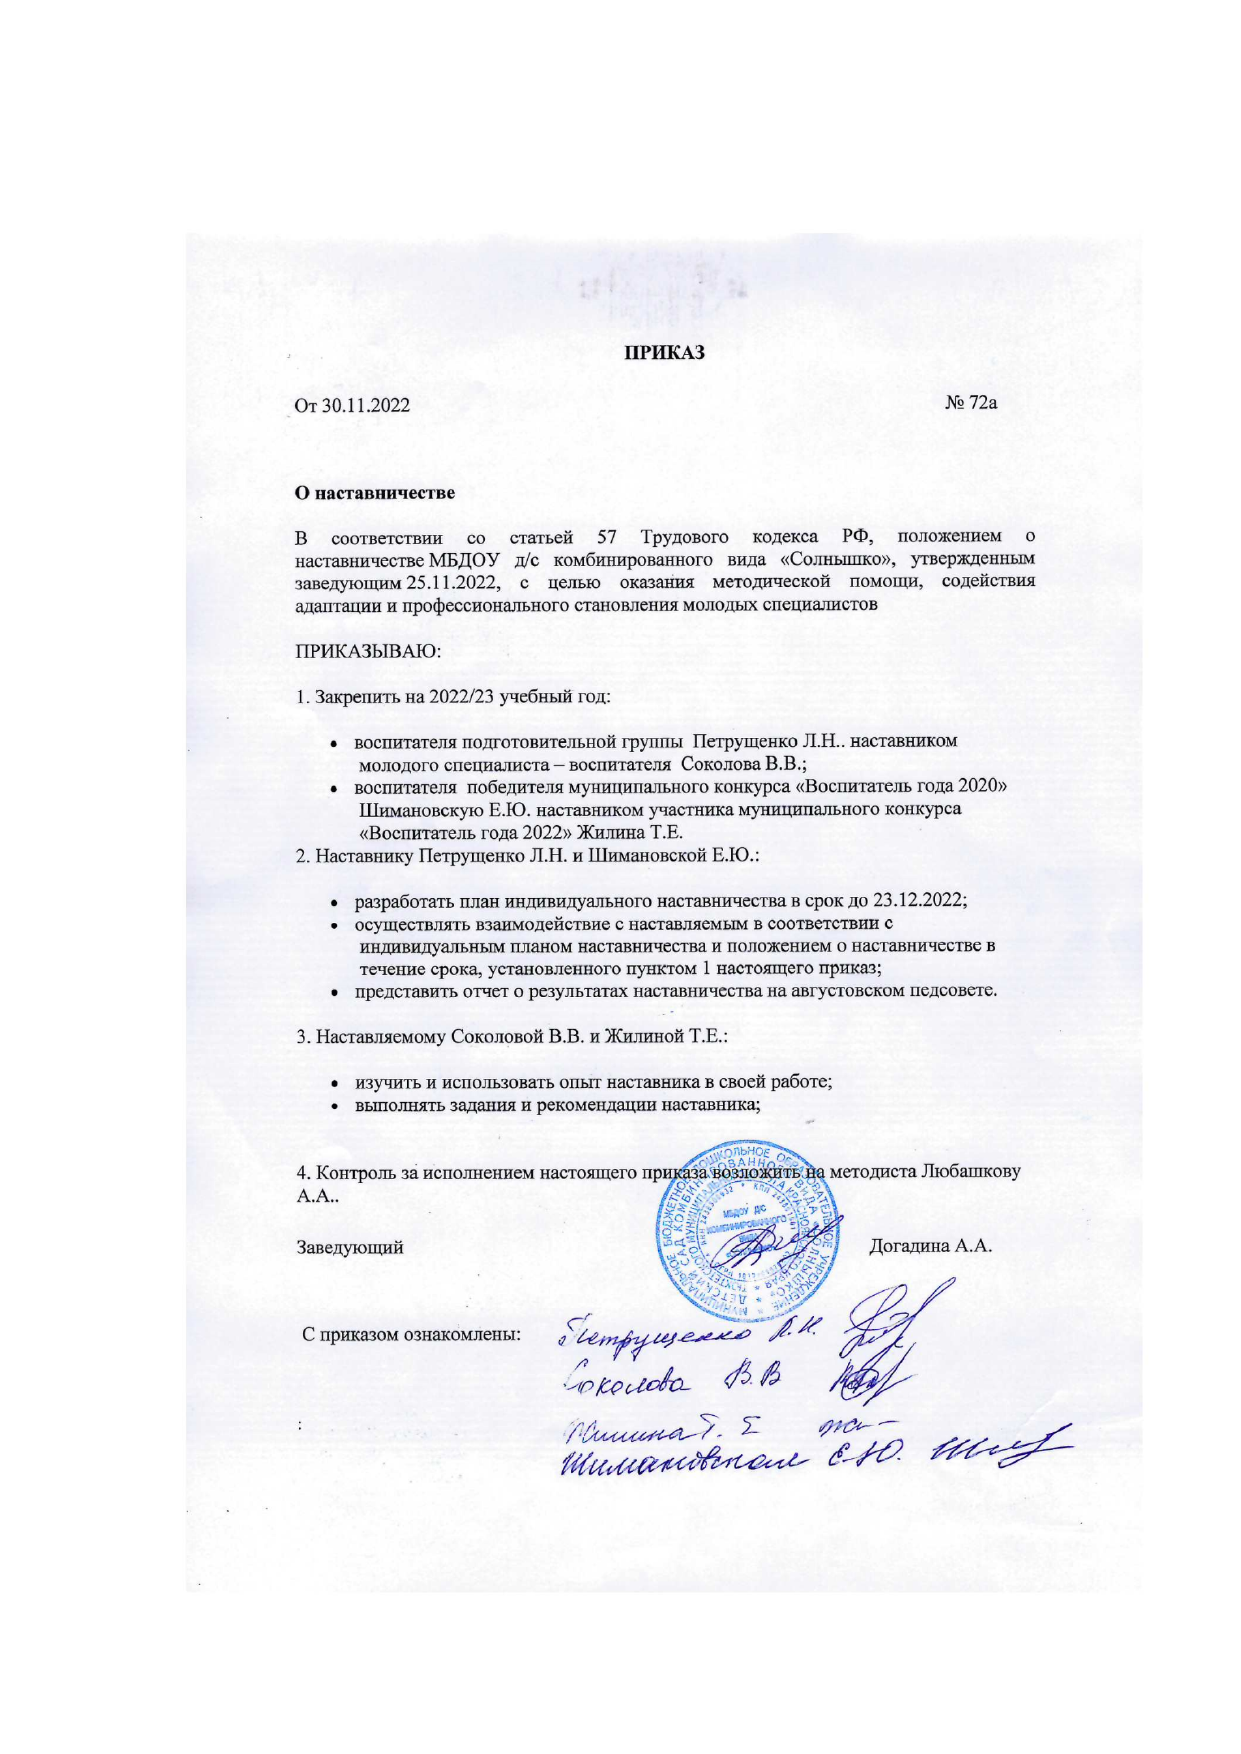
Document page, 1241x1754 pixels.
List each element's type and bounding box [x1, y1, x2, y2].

picture [177, 224, 1151, 1601]
